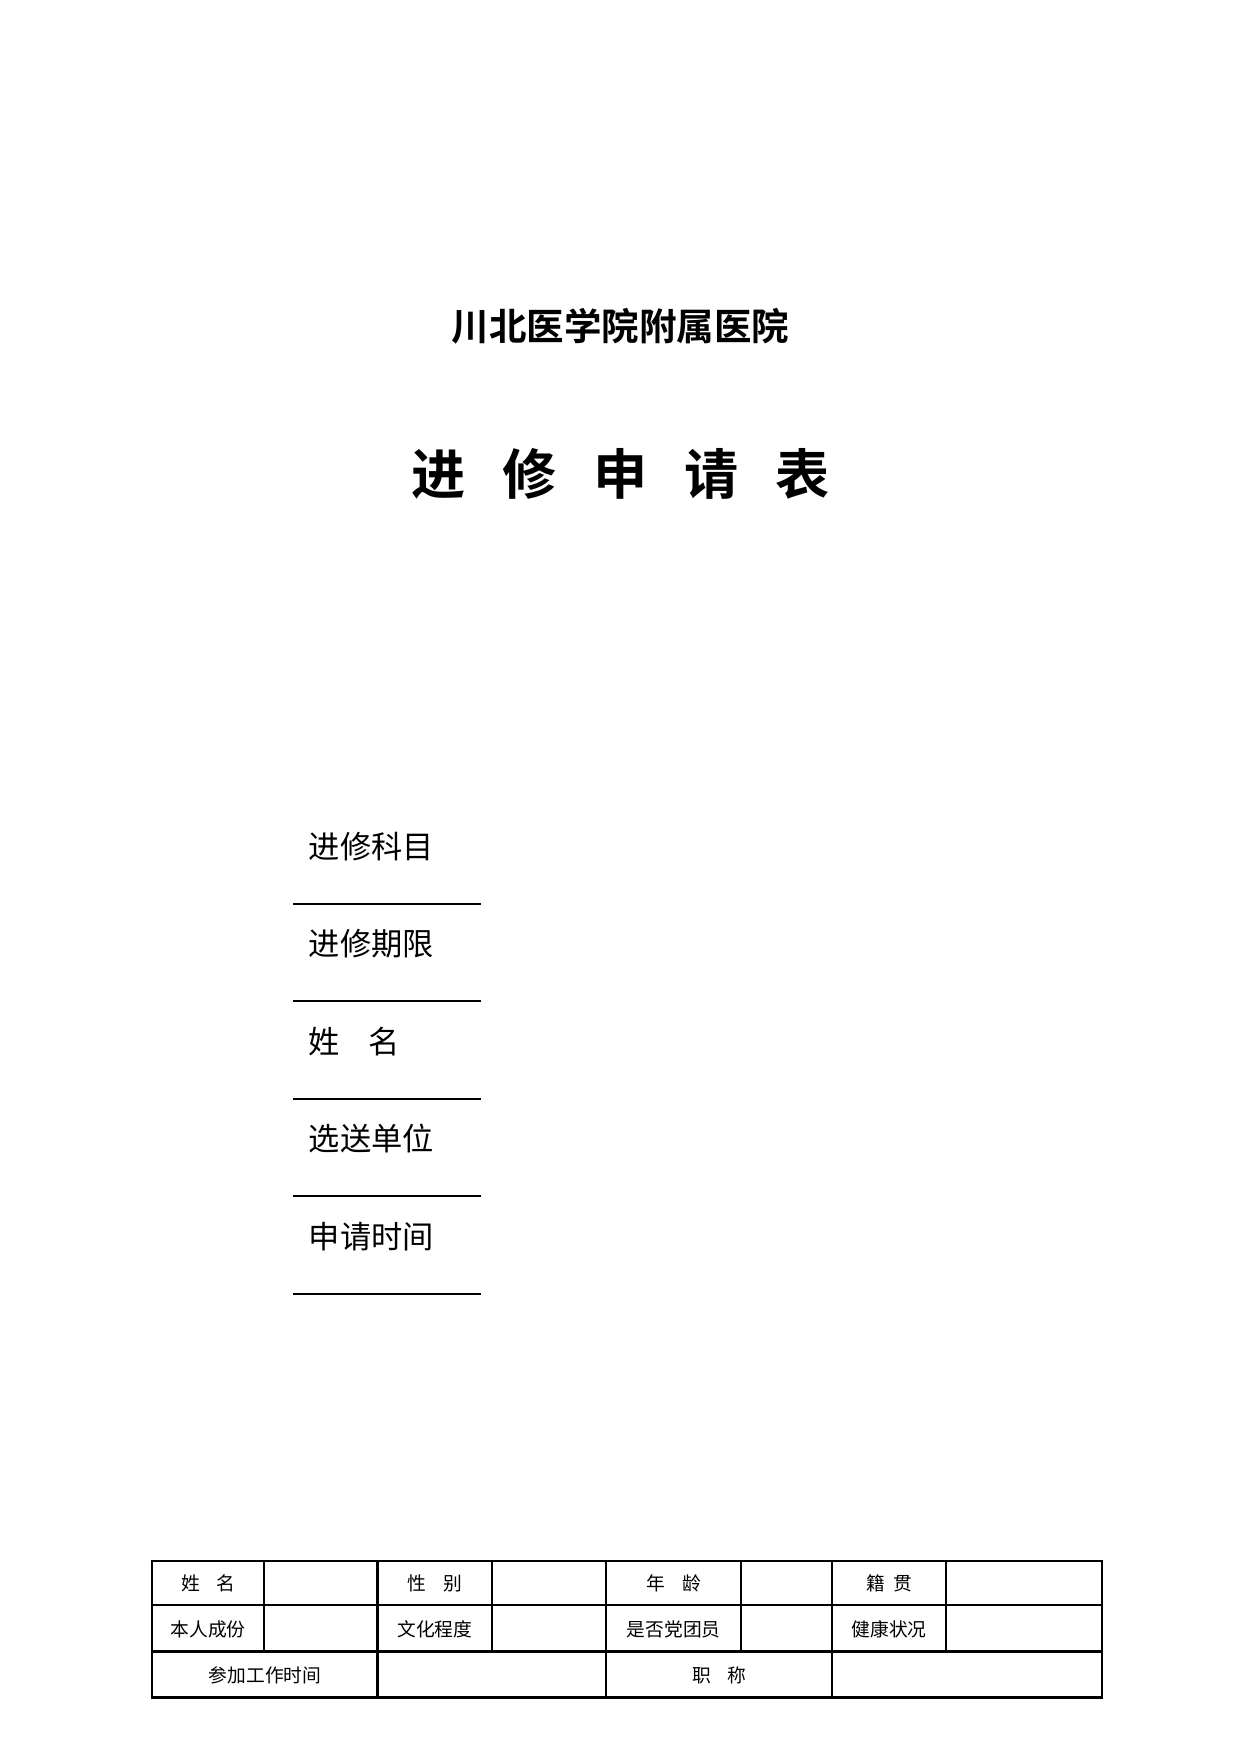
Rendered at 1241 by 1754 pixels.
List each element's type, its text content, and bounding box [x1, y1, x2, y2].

table_cell 文化程度 [379, 1606, 491, 1650]
table_header [493, 1562, 605, 1604]
table_header [265, 1562, 376, 1604]
text 川北医学院附属医院 [152, 292, 1088, 357]
table_cell [265, 1606, 376, 1650]
table_header 年 龄 [607, 1562, 740, 1604]
table_cell [493, 1606, 605, 1650]
text 进修科目 [152, 812, 1088, 877]
table_header 姓 名 [153, 1562, 263, 1604]
text 姓 名 [152, 1007, 1088, 1072]
table_cell 参加工作时间 [153, 1653, 376, 1696]
text 进 修 申 请 表 [152, 422, 1088, 519]
table_cell [833, 1653, 1101, 1696]
table_cell 职 称 [607, 1653, 831, 1696]
table_cell [742, 1606, 831, 1650]
table_cell [947, 1606, 1101, 1650]
table_cell [379, 1653, 605, 1696]
text 申请时间 [152, 1202, 1088, 1267]
table_cell 健康状况 [833, 1606, 945, 1650]
table_header 籍 贯 [833, 1562, 945, 1604]
table_cell 本人成份 [153, 1606, 263, 1650]
table_header [742, 1562, 831, 1604]
text 选送单位 [152, 1104, 1088, 1169]
table_header 性 别 [379, 1562, 491, 1604]
text 进修期限 [152, 909, 1088, 974]
table_header [947, 1562, 1101, 1604]
table_cell 是否党团员 [607, 1606, 740, 1650]
